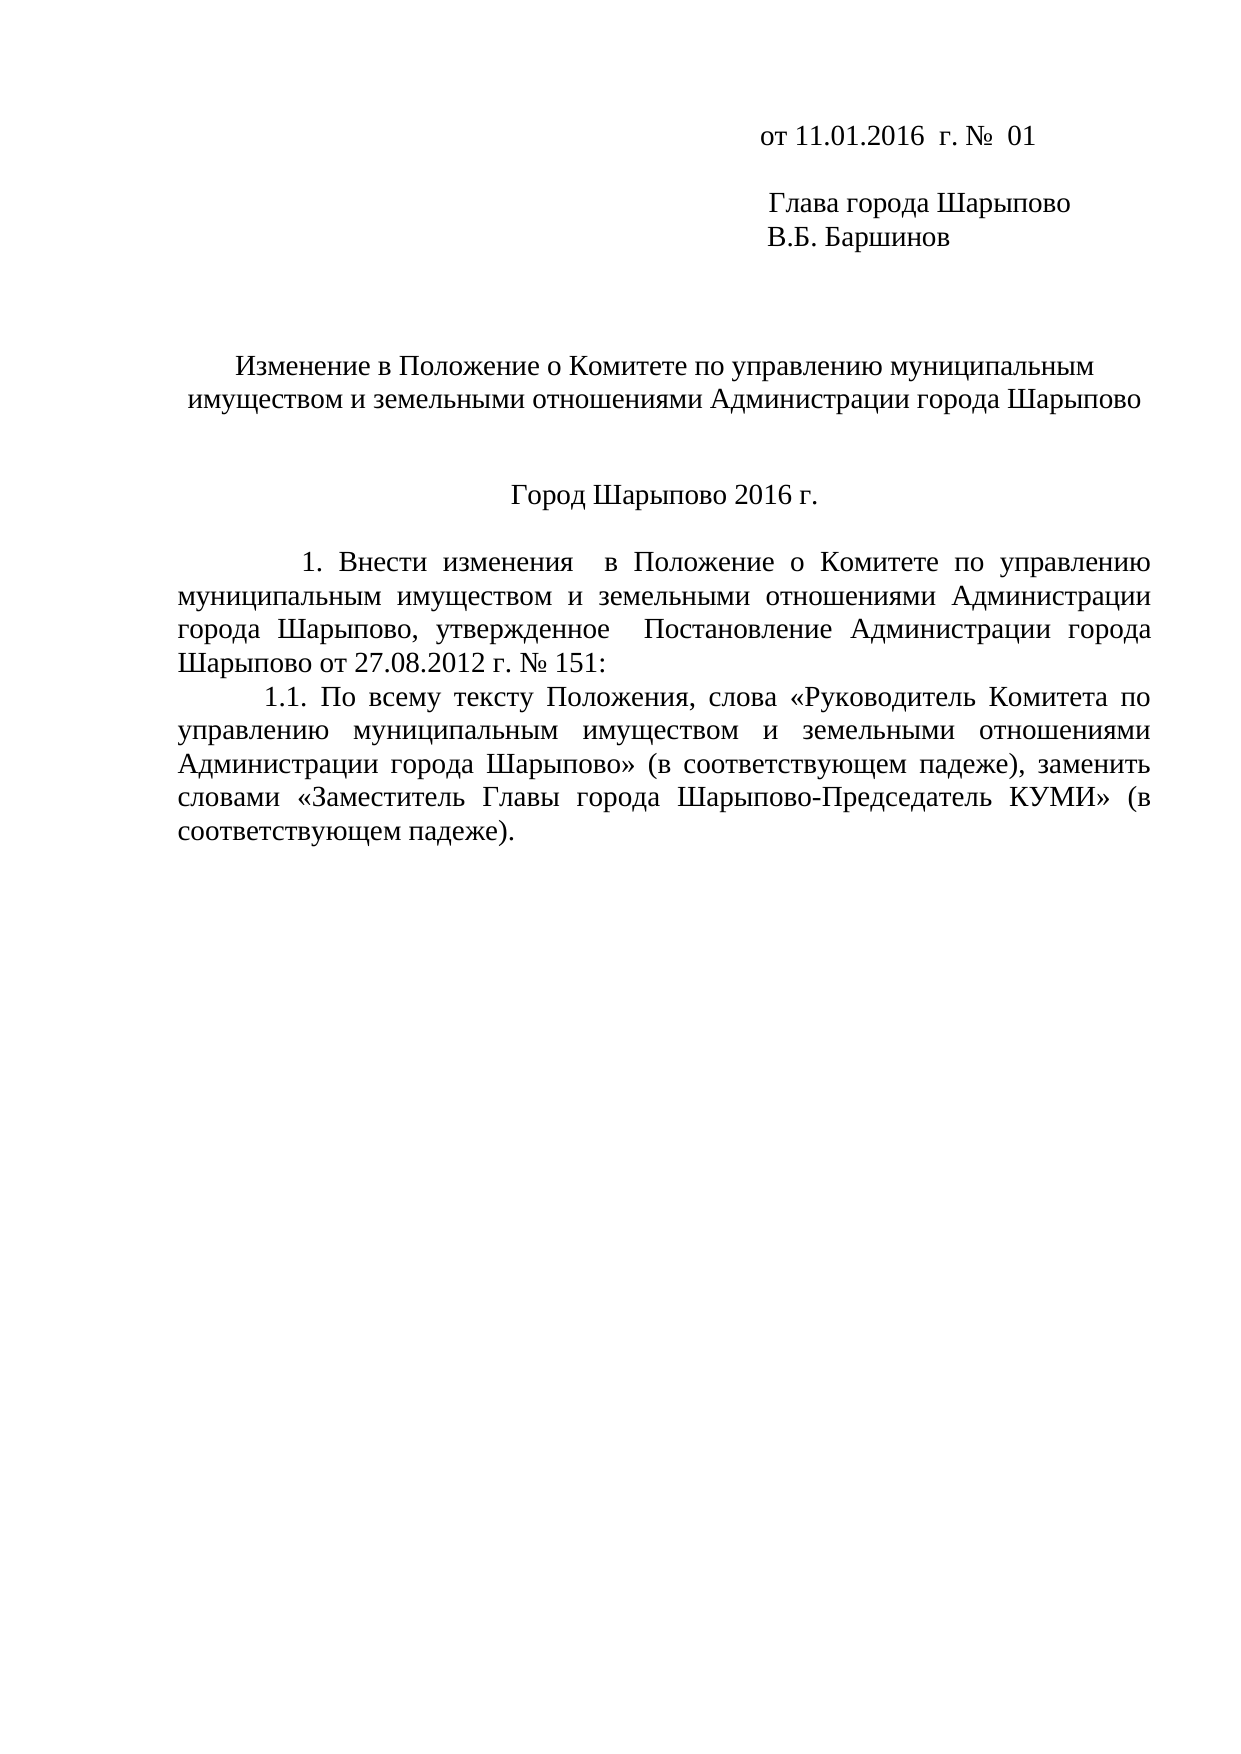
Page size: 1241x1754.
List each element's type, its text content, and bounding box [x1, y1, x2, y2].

text Глава города Шарыпово [177, 185, 1152, 219]
text Изменение в Положение о Комитете по управлению муниципальным имуществом и земельными отношениями Администрации города Шарыпово [177, 348, 1152, 415]
text 1. Внести изменения в Положение о Комитете по управлению муниципальным имуществом и земельными отношениями Администрации города Шарыпово, утвержденное Постановление Администрации города Шарыпово от 27.08.2012 г. № 151: [177, 544, 1152, 679]
text от 11.01.2016 г. № 01 [177, 118, 1152, 152]
text 1.1. По всему тексту Положения, слова «Руководитель Комитета по управлению муниципальным имуществом и земельными отношениями Администрации города Шарыпово» (в соответствующем падеже), заменить словами «Заместитель Главы города Шарыпово-Председатель КУМИ» (в соответствующем падеже). [177, 679, 1152, 846]
text В.Б. Баршинов [177, 219, 1152, 252]
text Город Шарыпово 2016 г. [177, 477, 1152, 511]
